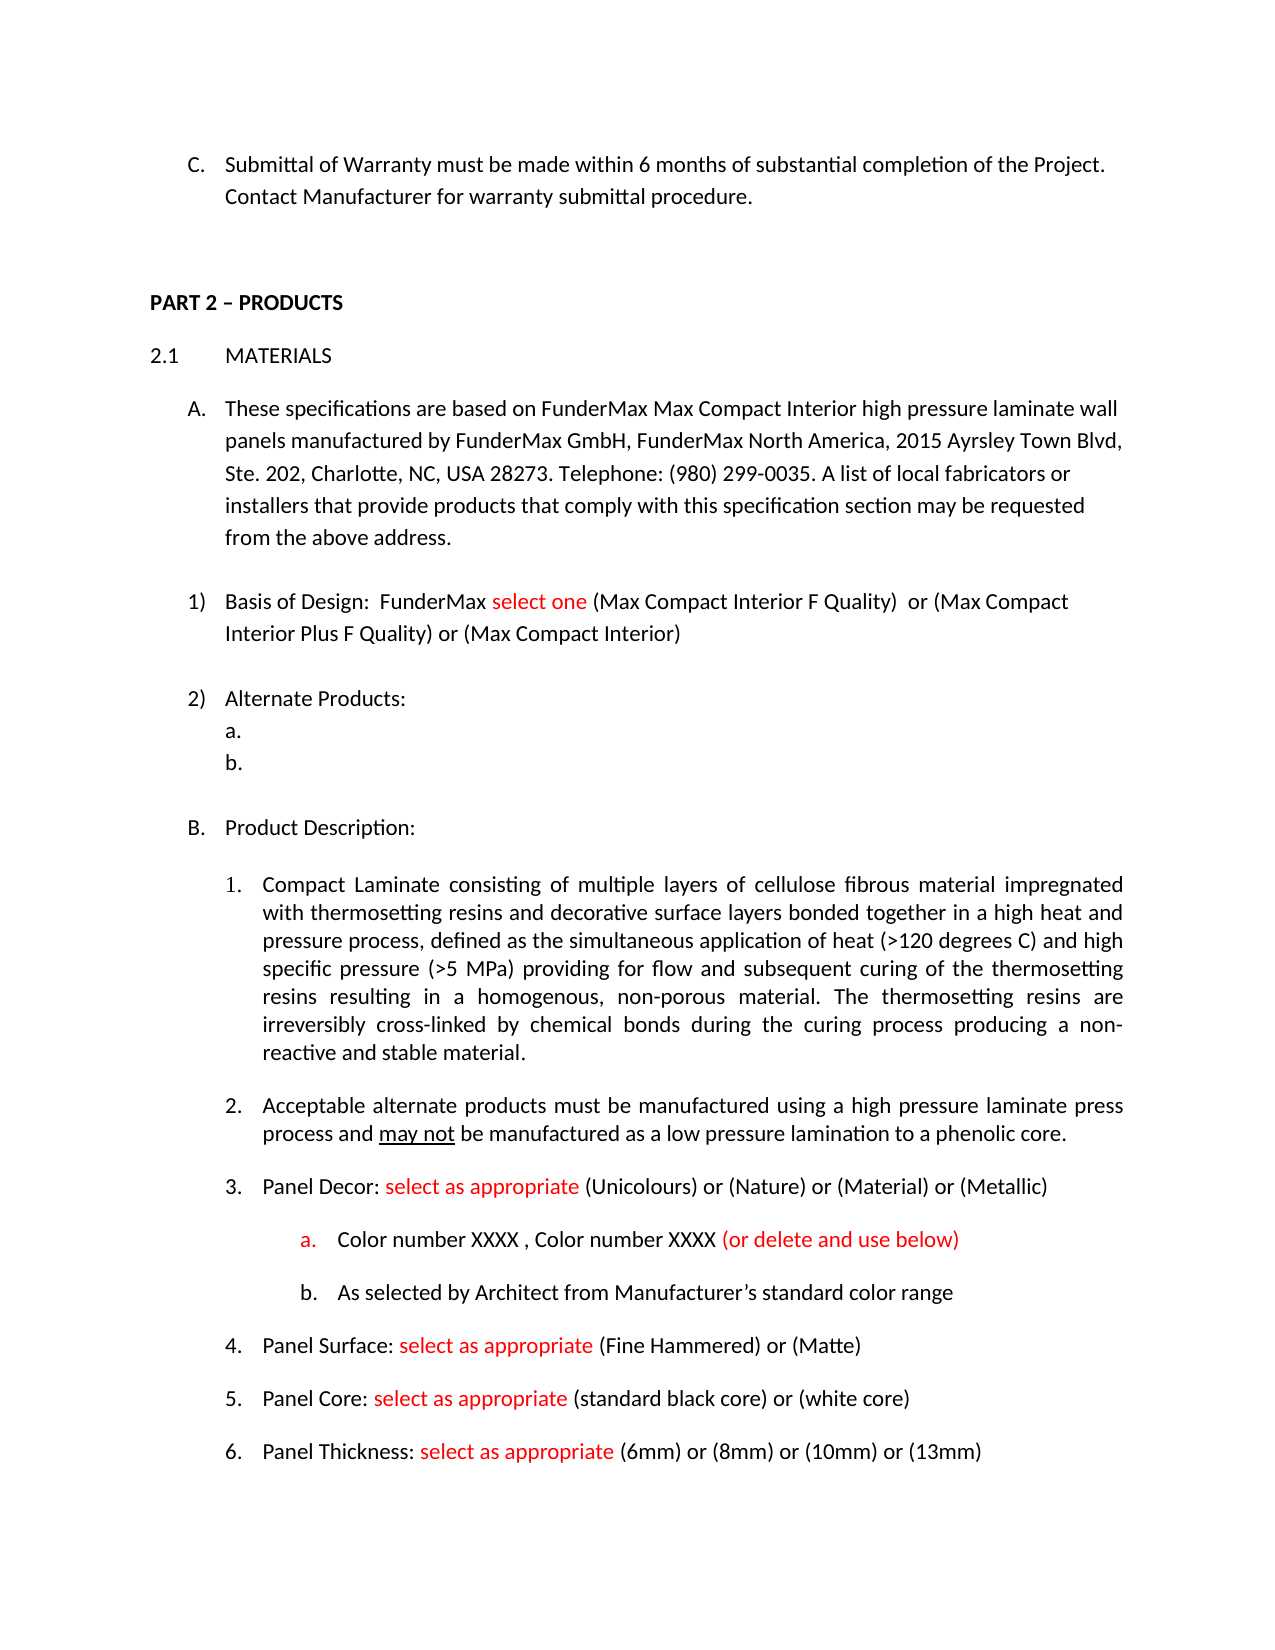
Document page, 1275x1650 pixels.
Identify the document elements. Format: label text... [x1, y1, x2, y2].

list Submittal of Warranty must be made within 6 months of substantial completion of the Project. Contact Manufacturer for warranty submittal procedure. [187, 150, 1125, 210]
list Acceptable alternate products must be manufactured using a high pressure laminate press process and may not be manufactured as a low pressure lamination to a phenolic core. [225, 1091, 1125, 1147]
list Panel Core: select as appropriate (standard black core) or (white core) [225, 1384, 1125, 1412]
list Panel Decor: select as appropriate (Unicolours) or (Nature) or (Material) or (Metallic) [225, 1172, 1125, 1200]
list As selected by Architect from Manufacturer’s standard color range [300, 1278, 1125, 1306]
list Color number XXXX , Color number XXXX (or delete and use below) [300, 1225, 1125, 1253]
list Panel Surface: select as appropriate (Fine Hammered) or (Matte) [225, 1331, 1125, 1359]
list Compact Laminate consisting of multiple layers of cellulose fibrous material impregnated with thermosetting resins and decorative surface layers bonded together in a high heat and pressure process, defined as the simultaneous application of heat (>120 degrees C) and high specific pressure (>5 MPa) providing for flow and subsequent curing of the thermosetting resins resulting in a homogenous, non-porous material. The thermosetting resins are irreversibly cross-linked by chemical bonds during the curing process producing a non-reactive and stable material. [225, 870, 1125, 1066]
list Alternate Products: [187, 684, 1125, 712]
list Basis of Design: FunderMax select one (Max Compact Interior F Quality) or (Max Compact Interior Plus F Quality) or (Max Compact Interior) [187, 587, 1125, 648]
list These specifications are based on FunderMax Max Compact Interior high pressure laminate wall panels manufactured by FunderMax GmbH, FunderMax North America, 2015 Ayrsley Town Blvd, Ste. 202, Charlotte, NC, USA 28273. Telephone: (980) 299-0035. A list of local fabricators or installers that provide products that comply with this specification section may be requested from the above address. [187, 394, 1125, 551]
text 2.1 MATERIALS [150, 341, 1125, 369]
list Panel Thickness: select as appropriate (6mm) or (8mm) or (10mm) or (13mm) [225, 1437, 1125, 1465]
list Product Description: [187, 813, 1125, 841]
subtitle PART 2 – PRODUCTS [150, 288, 1125, 316]
